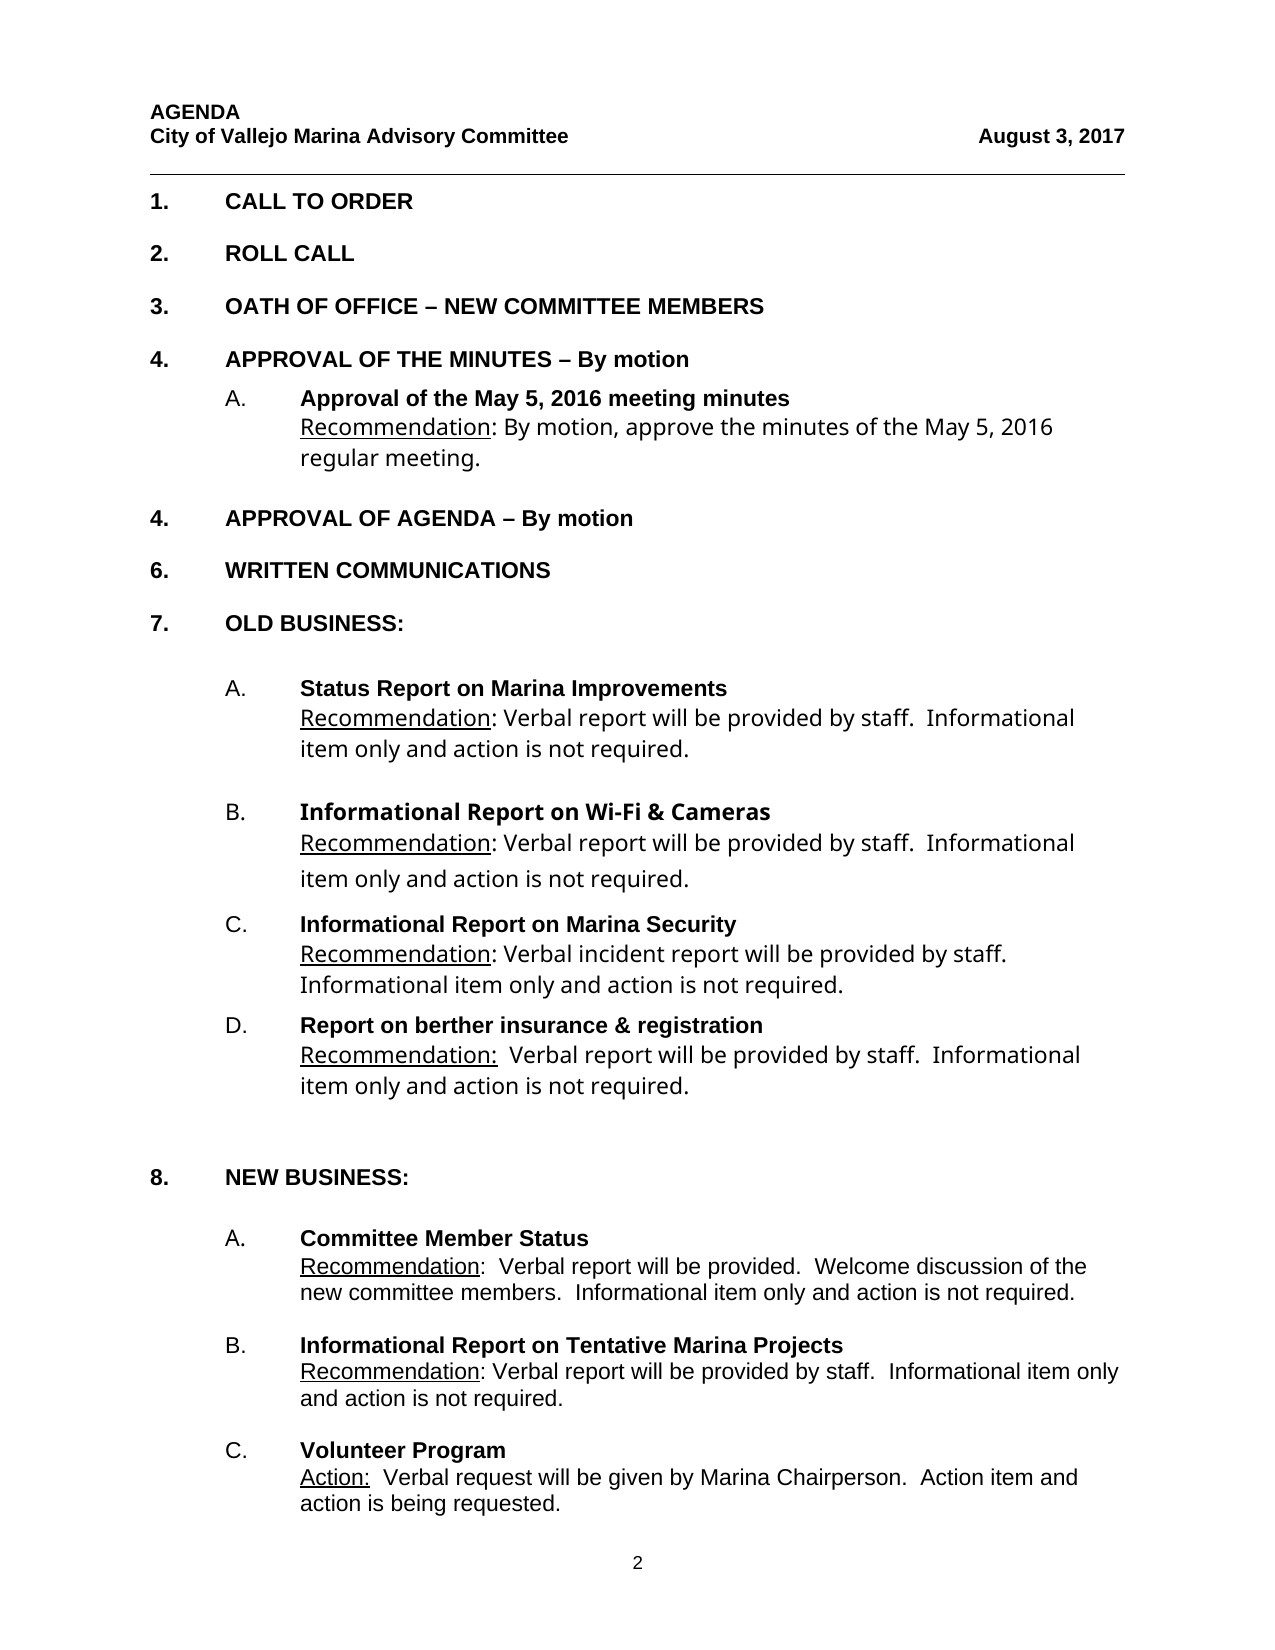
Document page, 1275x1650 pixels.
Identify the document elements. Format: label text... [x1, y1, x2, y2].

list APPROVAL OF THE MINUTES – By motion [150, 346, 1140, 372]
text Recommendation: Verbal report will be provided. Welcome discussion of the new committee members. Informational item only and action is not required. [225, 1253, 1125, 1305]
list Informational Report on Wi-Fi & Cameras [225, 796, 1125, 827]
list Committee Member Status [225, 1221, 1125, 1253]
list Informational Report on Marina Security [225, 911, 1140, 937]
list OATH OF OFFICE – NEW COMMITTEE MEMBERS [150, 293, 1140, 319]
text Recommendation: Verbal report will be provided by staff. Informational item only and action is not required. [300, 702, 1125, 764]
text 6. WRITTEN COMMUNICATIONS [150, 557, 1140, 584]
text 4. APPROVAL OF AGENDA – By motion [150, 505, 1140, 531]
text Recommendation: Verbal report will be provided by staff. Informational item only and action is not required. [300, 827, 1125, 894]
text B. Informational Report on Tentative Marina Projects [225, 1332, 1125, 1358]
text Recommendation: Verbal report will be provided by staff. Informational item only and action is not required. [225, 1358, 1125, 1411]
list Status Report on Marina Improvements [225, 675, 1140, 702]
text 8. NEW BUSINESS: [150, 1164, 1140, 1190]
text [225, 1463, 1125, 1516]
text 7. OLD BUSINESS: [150, 610, 1140, 637]
text C. Volunteer Program [225, 1437, 1125, 1463]
text Recommendation: Verbal report will be provided by staff. Informational item only and action is not required. [300, 1039, 1125, 1101]
list CALL TO ORDER [150, 188, 1125, 214]
list Approval of the May 5, 2016 meeting minutes [225, 385, 1140, 411]
text Recommendation: Verbal incident report will be provided by staff. Informational item only and action is not required. [300, 937, 1125, 1000]
text Recommendation: By motion, approve the minutes of the May 5, 2016 regular meeting. [300, 411, 1125, 473]
list ROLL CALL [150, 240, 1140, 267]
list Report on berther insurance & registration [225, 1012, 1140, 1039]
